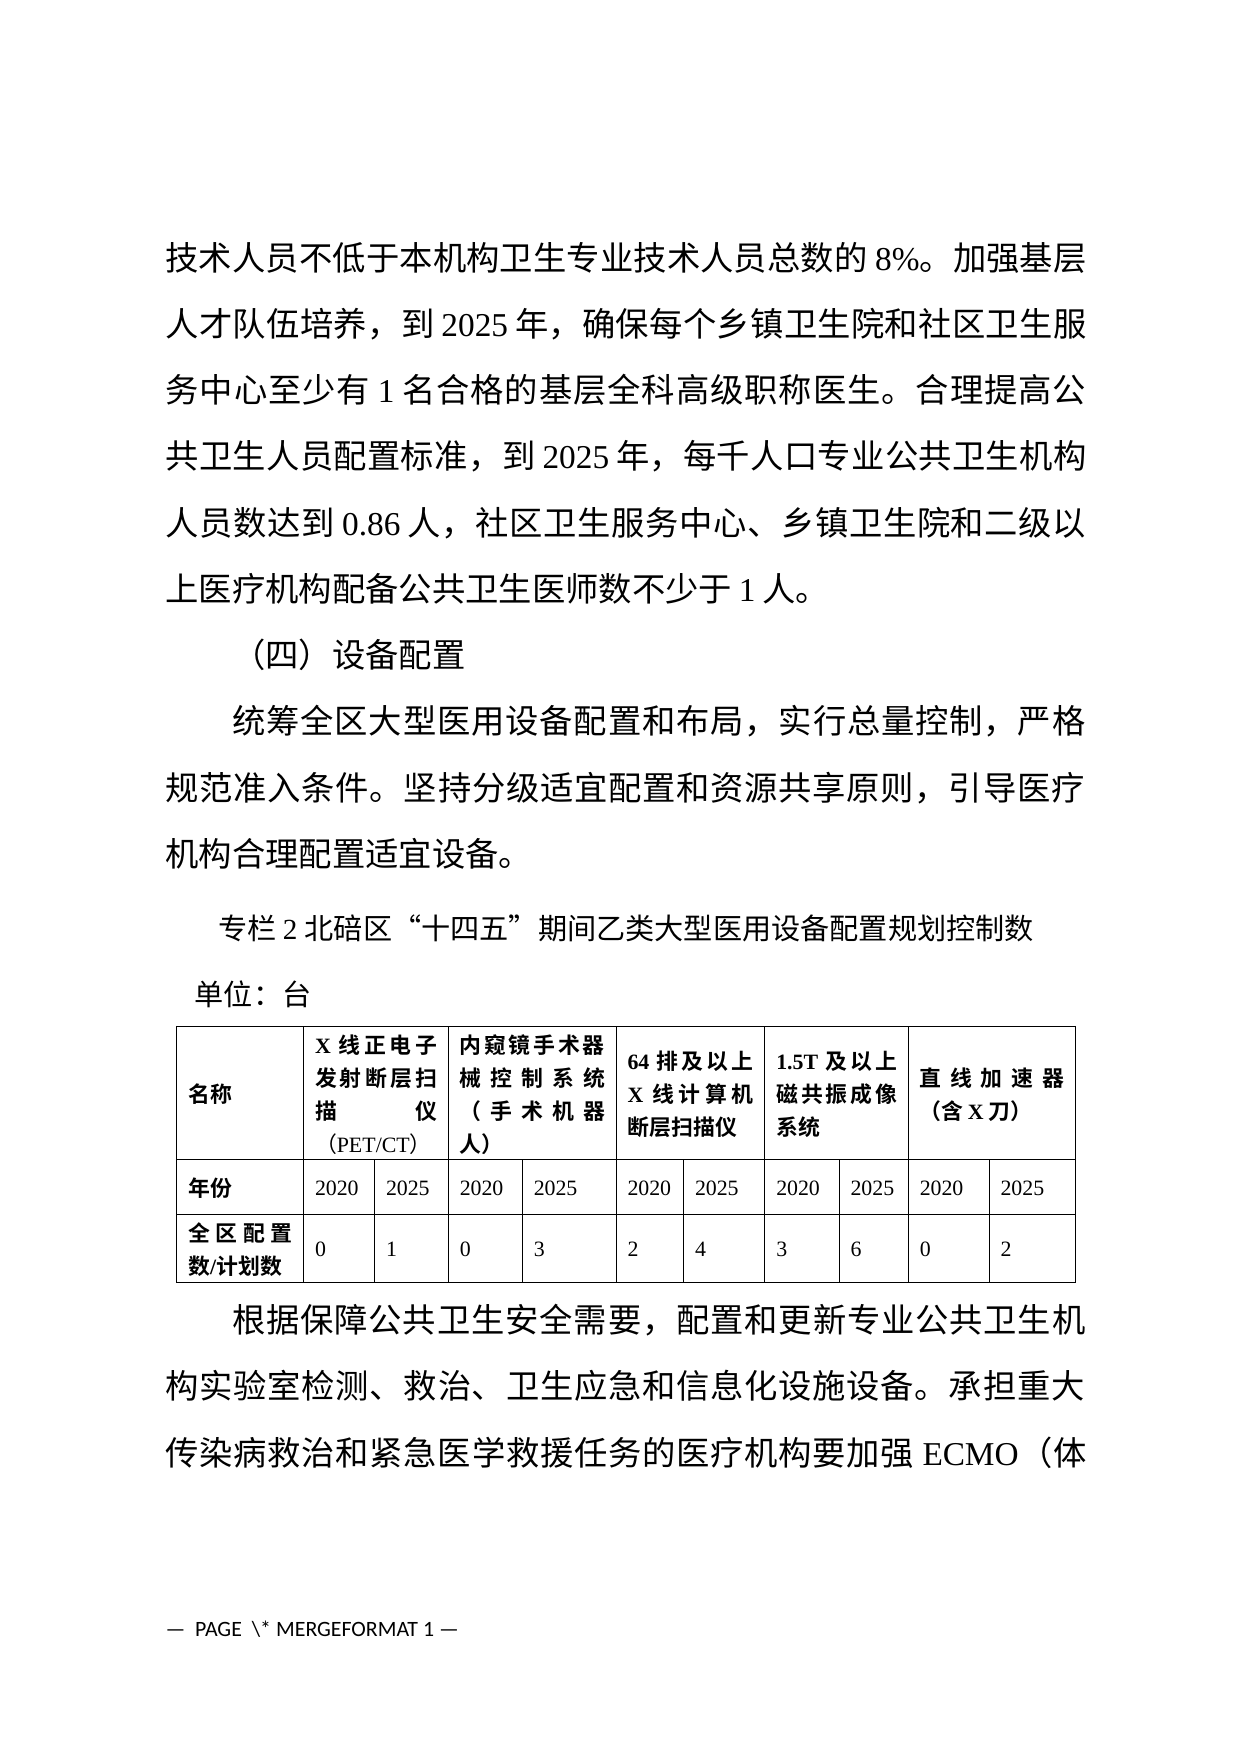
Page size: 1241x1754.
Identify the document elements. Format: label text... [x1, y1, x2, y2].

text 单位：台 [165, 959, 1087, 1026]
table_cell 2025 [684, 1160, 764, 1214]
table_cell 2025 [990, 1160, 1075, 1214]
text 专栏2 北碚区“十四五”期间乙类大型医用设备配置规划控制数 [165, 893, 1087, 959]
table_header 内窥镜手术器械控制系统（手术机器人） [449, 1027, 616, 1159]
table_cell 2020 [617, 1160, 683, 1214]
table_cell 2020 [449, 1160, 522, 1214]
table_cell 0 [304, 1215, 374, 1282]
table_cell 2020 [765, 1160, 839, 1214]
table_cell 2025 [375, 1160, 448, 1214]
table_cell 3 [523, 1215, 616, 1282]
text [157, 1283, 1095, 1492]
table_cell 2025 [523, 1160, 616, 1214]
table_header 1.5T及以上磁共振成像系统 [765, 1027, 908, 1159]
text 统筹全区大型医用设备配置和布局，实行总量控制，严格规范准入条件。坚持分级适宜配置和资源共享原则，引导医疗机构合理配置适宜设备。 [157, 686, 1095, 893]
table_header 直线加速器（含X刀） [909, 1027, 1075, 1159]
table_cell 1 [375, 1215, 448, 1282]
table_header 64排及以上X线计算机断层扫描仪 [617, 1027, 764, 1159]
table_cell 6 [840, 1215, 908, 1282]
table_cell 4 [684, 1215, 764, 1282]
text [157, 220, 1095, 620]
table_cell 2 [617, 1215, 683, 1282]
table_cell 2 [990, 1215, 1075, 1282]
table_header 名称 [177, 1027, 303, 1159]
table_cell 3 [765, 1215, 839, 1282]
table_cell 2025 [840, 1160, 908, 1214]
table_cell 0 [449, 1215, 522, 1282]
table_cell 2020 [909, 1160, 989, 1214]
table_cell 2020 [304, 1160, 374, 1214]
table_cell 全区配置数/计划数 [177, 1215, 303, 1282]
table_cell 0 [909, 1215, 989, 1282]
text （四）设备配置 [165, 620, 1087, 686]
table_header X线正电子发射断层扫描仪（PET/CT） [304, 1027, 448, 1159]
table_cell 年份 [177, 1160, 303, 1214]
